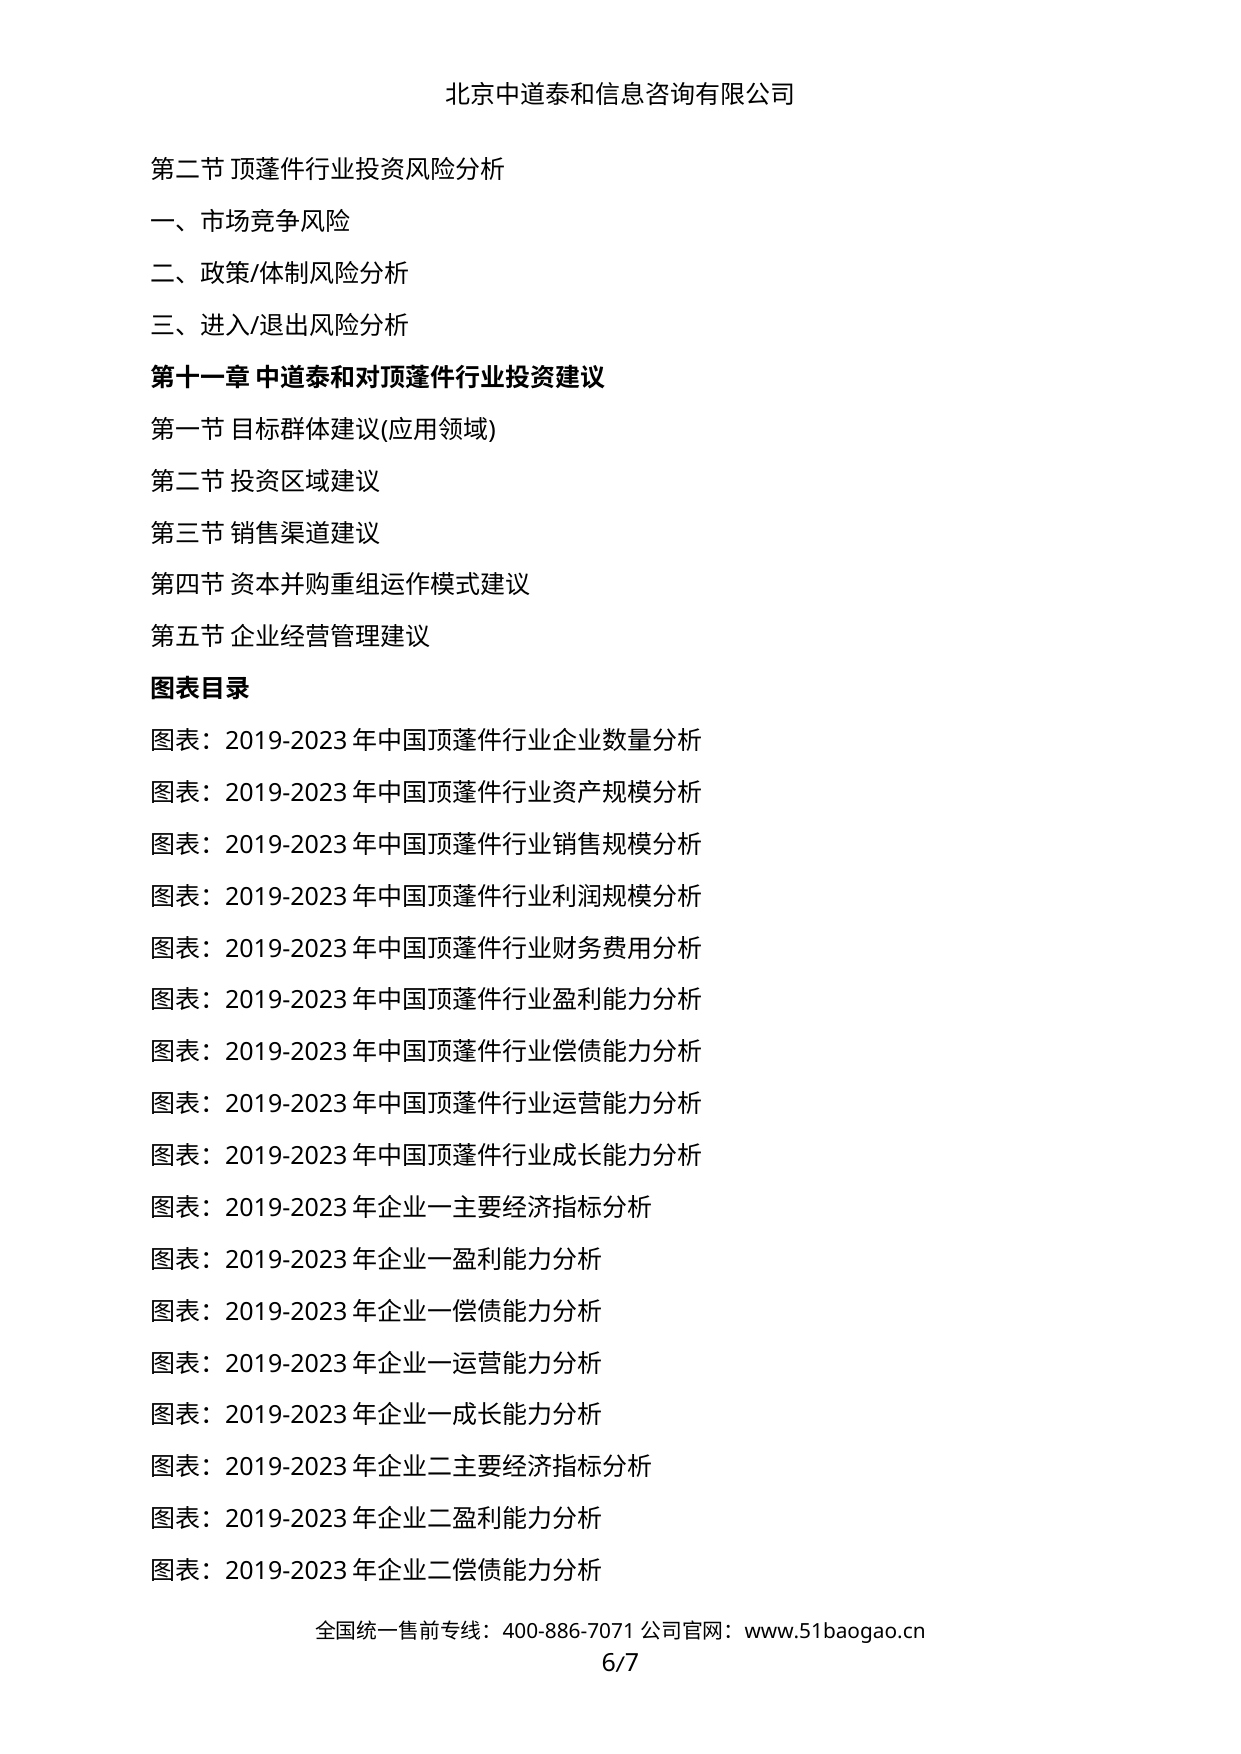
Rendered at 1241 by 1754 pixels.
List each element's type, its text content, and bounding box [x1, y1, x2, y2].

text 图表：2019-2023年中国顶蓬件行业盈利能力分析 [150, 980, 1090, 1016]
text 图表目录 [150, 669, 1090, 705]
text 图表：2019-2023年企业一主要经济指标分析 [150, 1187, 1090, 1224]
text 图表：2019-2023年中国顶蓬件行业偿债能力分析 [150, 1032, 1090, 1068]
text 第五节 企业经营管理建议 [150, 617, 1090, 653]
text 一、市场竞争风险 [150, 202, 1090, 238]
text 图表：2019-2023年中国顶蓬件行业成长能力分析 [150, 1136, 1090, 1172]
text 图表：2019-2023年中国顶蓬件行业运营能力分析 [150, 1084, 1090, 1120]
text 第四节 资本并购重组运作模式建议 [150, 565, 1090, 601]
text 第三节 销售渠道建议 [150, 513, 1090, 549]
text 第十一章 中道泰和对顶蓬件行业投资建议 [150, 357, 1090, 394]
text 第一节 目标群体建议(应用领域) [150, 409, 1090, 446]
text 二、政策/体制风险分析 [150, 254, 1090, 290]
text 第二节 投资区域建议 [150, 461, 1090, 497]
text 三、进入/退出风险分析 [150, 306, 1090, 342]
text 图表：2019-2023年企业一偿债能力分析 [150, 1291, 1090, 1327]
text 图表：2019-2023年中国顶蓬件行业利润规模分析 [150, 876, 1090, 912]
text 图表：2019-2023年企业一盈利能力分析 [150, 1239, 1090, 1276]
text 图表：2019-2023年中国顶蓬件行业销售规模分析 [150, 824, 1090, 861]
text 图表：2019-2023年企业一运营能力分析 [150, 1343, 1090, 1379]
text 图表：2019-2023年企业二盈利能力分析 [150, 1499, 1090, 1535]
text 图表：2019-2023年企业二主要经济指标分析 [150, 1447, 1090, 1483]
text 图表：2019-2023年中国顶蓬件行业企业数量分析 [150, 721, 1090, 757]
text 图表：2019-2023年企业一成长能力分析 [150, 1395, 1090, 1431]
text 第二节 顶蓬件行业投资风险分析 [150, 150, 1090, 186]
text 图表：2019-2023年中国顶蓬件行业资产规模分析 [150, 772, 1090, 809]
text 图表：2019-2023年企业二偿债能力分析 [150, 1551, 1090, 1587]
text 图表：2019-2023年中国顶蓬件行业财务费用分析 [150, 928, 1090, 964]
